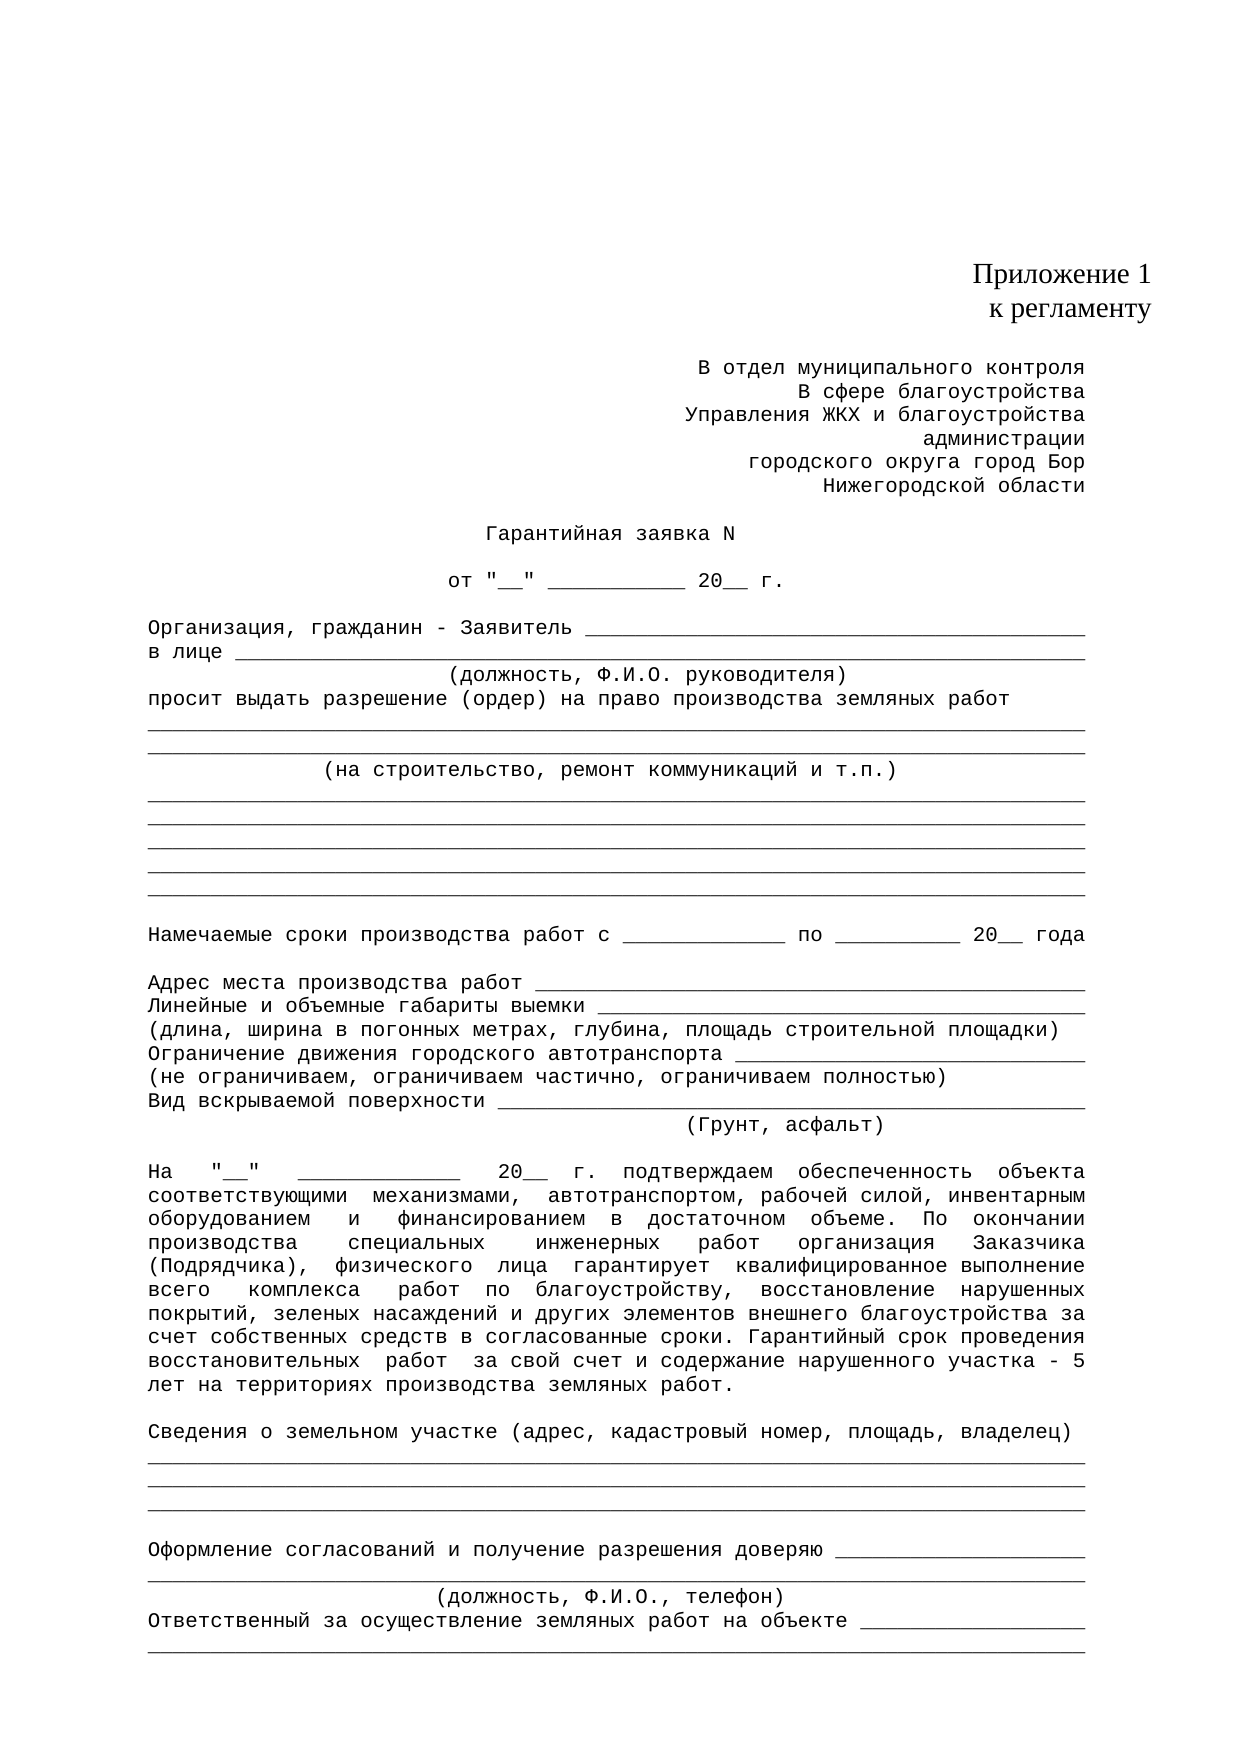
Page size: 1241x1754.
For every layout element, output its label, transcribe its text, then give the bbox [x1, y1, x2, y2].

text городского округа город Бор [148, 452, 1152, 475]
text оборудованием и финансированием в достаточном объеме. По окончании [148, 1208, 1152, 1232]
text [148, 1634, 1152, 1657]
text (Подрядчика), физического лица гарантирует квалифицированное выполнение [148, 1256, 1152, 1279]
text от "__" ___________ 20__ г. [148, 570, 1152, 593]
text (должность, Ф.И.О. руководителя) [148, 664, 1152, 688]
text Ограничение движения городского автотранспорта ____________________________ [148, 1043, 1152, 1066]
text ___________________________________________________________________________ [148, 1468, 1152, 1492]
text Гарантийная заявка N [148, 522, 1152, 546]
text ___________________________________________________________________________ [148, 783, 1152, 806]
text ___________________________________________________________________________ [148, 1445, 1152, 1468]
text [148, 1563, 1152, 1587]
text Линейные и объемные габариты выемки _______________________________________ [148, 995, 1152, 1019]
text Приложение 1 [148, 256, 1152, 290]
text лет на территориях производства земляных работ. [148, 1374, 1152, 1397]
text ___________________________________________________________________________ [148, 877, 1152, 901]
text Сведения о земельном участке (адрес, кадастровый номер, площадь, владелец) [148, 1421, 1152, 1445]
text (Грунт, асфальт) [148, 1114, 1152, 1137]
text (не ограничиваем, ограничиваем частично, ограничиваем полностью) [148, 1066, 1152, 1090]
text в лице ____________________________________________________________________ [148, 641, 1152, 664]
text восстановительных работ за свой счет и содержание нарушенного участка - 5 [148, 1350, 1152, 1374]
text ___________________________________________________________________________ [148, 712, 1152, 735]
text ___________________________________________________________________________ [148, 806, 1152, 830]
text всего комплекса работ по благоустройству, восстановление нарушенных [148, 1279, 1152, 1303]
text покрытий, зеленых насаждений и других элементов внешнего благоустройства за [148, 1303, 1152, 1326]
text (на строительство, ремонт коммуникаций и т.п.) [148, 759, 1152, 783]
text соответствующими механизмами, автотранспортом, рабочей силой, инвентарным [148, 1184, 1152, 1208]
text ___________________________________________________________________________ [148, 1492, 1152, 1516]
text В сфере благоустройства [148, 381, 1152, 404]
text счет собственных средств в согласованные сроки. Гарантийный срок проведения [148, 1326, 1152, 1350]
text (длина, ширина в погонных метрах, глубина, площадь строительной площадки) [148, 1019, 1152, 1043]
text ___________________________________________________________________________ [148, 735, 1152, 759]
text Адрес места производства работ ____________________________________________ [148, 972, 1152, 995]
text В отдел муниципального контроля [148, 357, 1152, 381]
text На "__" _____________ 20__ г. подтверждаем обеспеченность объекта [148, 1161, 1152, 1184]
text администрации [148, 428, 1152, 452]
text ___________________________________________________________________________ [148, 853, 1152, 877]
text производства специальных инженерных работ организация Заказчика [148, 1232, 1152, 1256]
text Вид вскрываемой поверхности _______________________________________________ [148, 1090, 1152, 1114]
text Ответственный за осуществление земляных работ на объекте __________________ [148, 1610, 1152, 1634]
text (должность, Ф.И.О., телефон) [148, 1587, 1152, 1610]
text Нижегородской области [148, 475, 1152, 499]
text Оформление согласований и получение разрешения доверяю ____________________ [148, 1539, 1152, 1563]
text ___________________________________________________________________________ [148, 830, 1152, 853]
text просит выдать разрешение (ордер) на право производства земляных работ [148, 688, 1152, 712]
text Организация, гражданин - Заявитель ________________________________________ [148, 617, 1152, 641]
text Намечаемые сроки производства работ с _____________ по __________ 20__ года [148, 924, 1152, 948]
text к регламенту [148, 290, 1152, 323]
text Управления ЖКХ и благоустройства [148, 404, 1152, 428]
